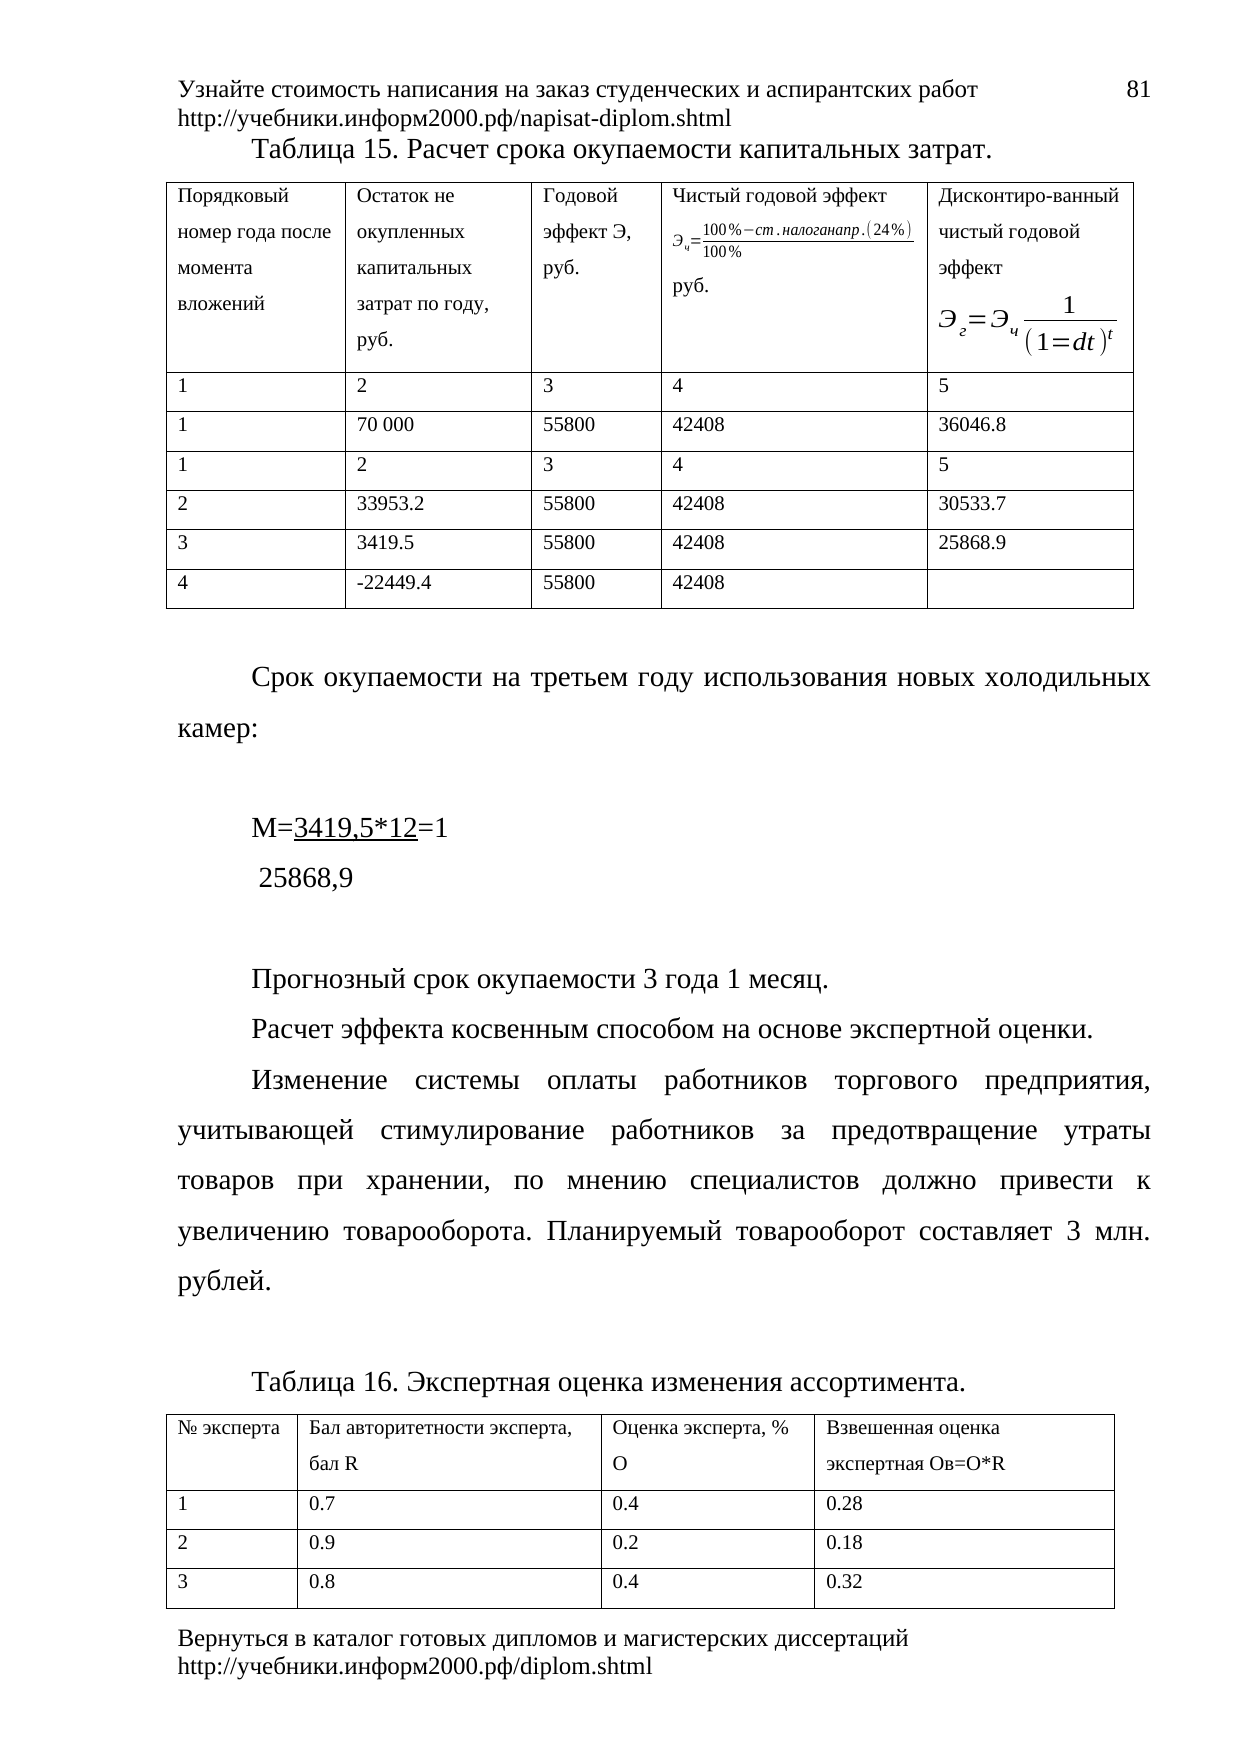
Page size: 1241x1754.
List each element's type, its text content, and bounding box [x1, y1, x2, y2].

table_header Дисконтиро-ванный чистый годовой эффект [928, 183, 1133, 372]
text М=3419,5*12=1 [177, 810, 1152, 844]
text Расчет эффекта косвенным способом на основе экспертной оценки. [177, 1012, 1152, 1045]
table_cell 55800 [532, 570, 661, 608]
table_header Годовой эффект Э, руб. [532, 183, 661, 372]
table_cell 3419.5 [346, 530, 531, 569]
table_cell 0.28 [815, 1491, 1114, 1529]
table_cell 2 [167, 1530, 297, 1568]
table_cell 0.7 [298, 1491, 601, 1529]
text Срок окупаемости на третьем году использования новых холодильных камер: [177, 659, 1152, 743]
table_cell 2 [167, 491, 345, 529]
table_cell 70 000 [346, 412, 531, 451]
table_cell 1 [167, 373, 345, 411]
table_header Чистый годовой эффект руб. [662, 183, 927, 372]
table_cell 0.18 [815, 1530, 1114, 1568]
table_cell 42408 [662, 530, 927, 569]
table_cell 25868.9 [928, 530, 1133, 569]
table_cell 55800 [532, 412, 661, 451]
table_cell 4 [167, 570, 345, 608]
text 25868,9 [177, 861, 1152, 894]
text Таблица 15. Расчет срока окупаемости капитальных затрат. [177, 131, 1152, 165]
table_cell 4 [662, 452, 927, 490]
text Изменение системы оплаты работников торгового предприятия, учитывающей стимулирование работников за предотвращение утраты товаров при хранении, по мнению специалистов должно привести к увеличению товарооборота. Планируемый товарооборот составляет 3 млн. рублей. [177, 1062, 1152, 1297]
table_header Порядковый номер года после момента вложений [167, 183, 345, 372]
table_cell 4 [662, 373, 927, 411]
table_cell 33953.2 [346, 491, 531, 529]
table_header Взвешенная оценка экспертная Ов=О*R [815, 1415, 1114, 1489]
table_cell 3 [532, 373, 661, 411]
table_header Оценка эксперта, % О [602, 1415, 814, 1489]
table_cell 3 [532, 452, 661, 490]
table_cell 1 [167, 452, 345, 490]
table_cell 0.2 [602, 1530, 814, 1568]
table_header Остаток не окупленных капитальных затрат по году, руб. [346, 183, 531, 372]
table_header № эксперта [167, 1415, 297, 1489]
table_cell 42408 [662, 412, 927, 451]
table_cell 36046.8 [928, 412, 1133, 451]
text Таблица 16. Экспертная оценка изменения ассортимента. [177, 1364, 1152, 1397]
table_header Бал авторитетности эксперта, бал R [298, 1415, 601, 1489]
table_cell 2 [346, 373, 531, 411]
table_cell 2 [346, 452, 531, 490]
table_cell [928, 570, 1133, 608]
table_cell 0.32 [815, 1569, 1114, 1608]
table_cell 1 [167, 412, 345, 451]
table_cell 0.8 [298, 1569, 601, 1608]
table_cell 0.4 [602, 1491, 814, 1529]
text Прогнозный срок окупаемости 3 года 1 месяц. [177, 961, 1152, 995]
table_cell 1 [167, 1491, 297, 1529]
table_cell 3 [167, 530, 345, 569]
table_cell 5 [928, 373, 1133, 411]
table_cell 3 [167, 1569, 297, 1608]
table_cell -22449.4 [346, 570, 531, 608]
table_cell 30533.7 [928, 491, 1133, 529]
table_cell 5 [928, 452, 1133, 490]
table_cell 42408 [662, 491, 927, 529]
table_cell 0.4 [602, 1569, 814, 1608]
table_cell 55800 [532, 491, 661, 529]
table_cell 0.9 [298, 1530, 601, 1568]
table_cell 55800 [532, 530, 661, 569]
table_cell 42408 [662, 570, 927, 608]
